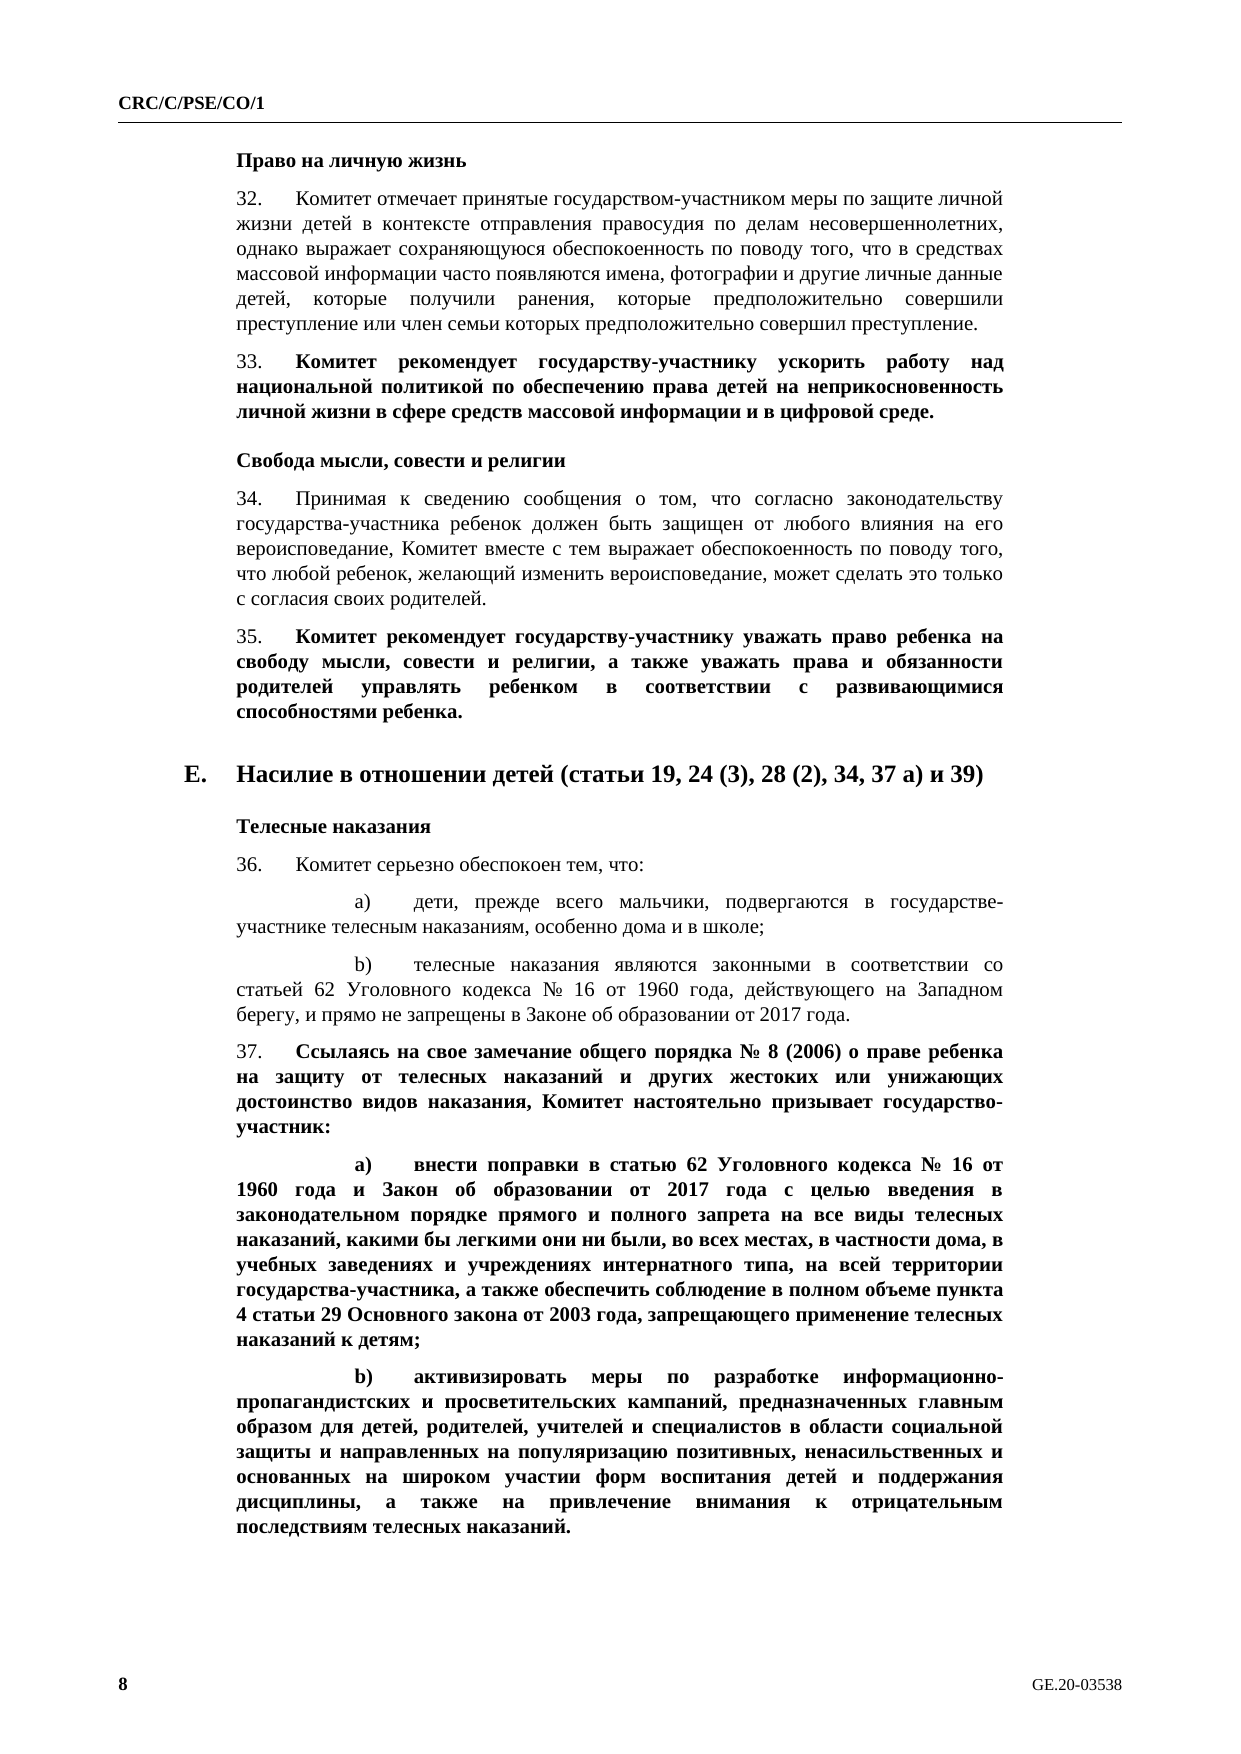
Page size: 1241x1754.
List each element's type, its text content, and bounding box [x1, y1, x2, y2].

text Телесные наказания [118, 813, 1004, 838]
text 36. Комитет серьезно обеспокоен тем, что: [236, 851, 1004, 876]
text b) телесные наказания являются законными в соответствии со статьей 62 Уголовного кодекса № 16 от 1960 года, действующего на Западном берегу, и прямо не запрещены в Законе об образовании от 2017 года. [236, 951, 1004, 1026]
text 32. Комитет отмечает принятые государством-участником меры по защите личной жизни детей в контексте отправления правосудия по делам несовершеннолетних, однако выражает сохраняющуюся обеспокоенность по поводу того, что в средствах массовой информации часто появляются имена, фотографии и другие личные данные детей, которые получили ранения, которые предположительно совершили преступление или член семьи которых предположительно совершил преступление. [236, 185, 1004, 335]
text 35. Комитет рекомендует государству-участнику уважать право ребенка на свободу мысли, совести и религии, а также уважать права и обязанности родителей управлять ребенком в соответствии с развивающимися способностями ребенка. [236, 623, 1004, 723]
text a) дети, прежде всего мальчики, подвергаются в государстве-участнике телесным наказаниям, особенно дома и в школе; [236, 888, 1004, 938]
text E. Насилие в отношении детей (статьи 19, 24 (3), 28 (2), 34, 37 a) и 39) [118, 760, 1004, 788]
text b) активизировать меры по разработке информационно-пропагандистских и просветительских кампаний, предназначенных главным образом для детей, родителей, учителей и специалистов в области социальной защиты и направленных на популяризацию позитивных, ненасильственных и основанных на широком участии форм воспитания детей и поддержания дисциплины, а также на привлечение внимания к отрицательным последствиям телесных наказаний. [236, 1363, 1004, 1538]
text a) внести поправки в статью 62 Уголовного кодекса № 16 от 1960 года и Закон об образовании от 2017 года с целью введения в законодательном порядке прямого и полного запрета на все виды телесных наказаний, какими бы легкими они ни были, во всех местах, в частности дома, в учебных заведениях и учреждениях интернатного типа, на всей территории государства-участника, а также обеспечить соблюдение в полном объеме пункта 4 статьи 29 Основного закона от 2003 года, запрещающего применение телесных наказаний к детям; [236, 1151, 1004, 1351]
text Право на личную жизнь [118, 148, 1004, 173]
text 34. Принимая к сведению сообщения о том, что согласно законодательству государства-участника ребенок должен быть защищен от любого влияния на его вероисповедание, Комитет вместе с тем выражает обеспокоенность по поводу того, что любой ребенок, желающий изменить вероисповедание, может сделать это только с согласия своих родителей. [236, 485, 1004, 610]
text 37. Ссылаясь на свое замечание общего порядка № 8 (2006) о праве ребенка на защиту от телесных наказаний и других жестоких или унижающих достоинство видов наказания, Комитет настоятельно призывает государство-участник: [236, 1038, 1004, 1138]
text Свободa мысли, совести и религии [118, 448, 1004, 473]
text 33. Комитет рекомендует государству-участнику ускорить работу над национальной политикой по обеспечению права детей на неприкосновенность личной жизни в сфере средств массовой информации и в цифровой среде. [236, 348, 1004, 423]
